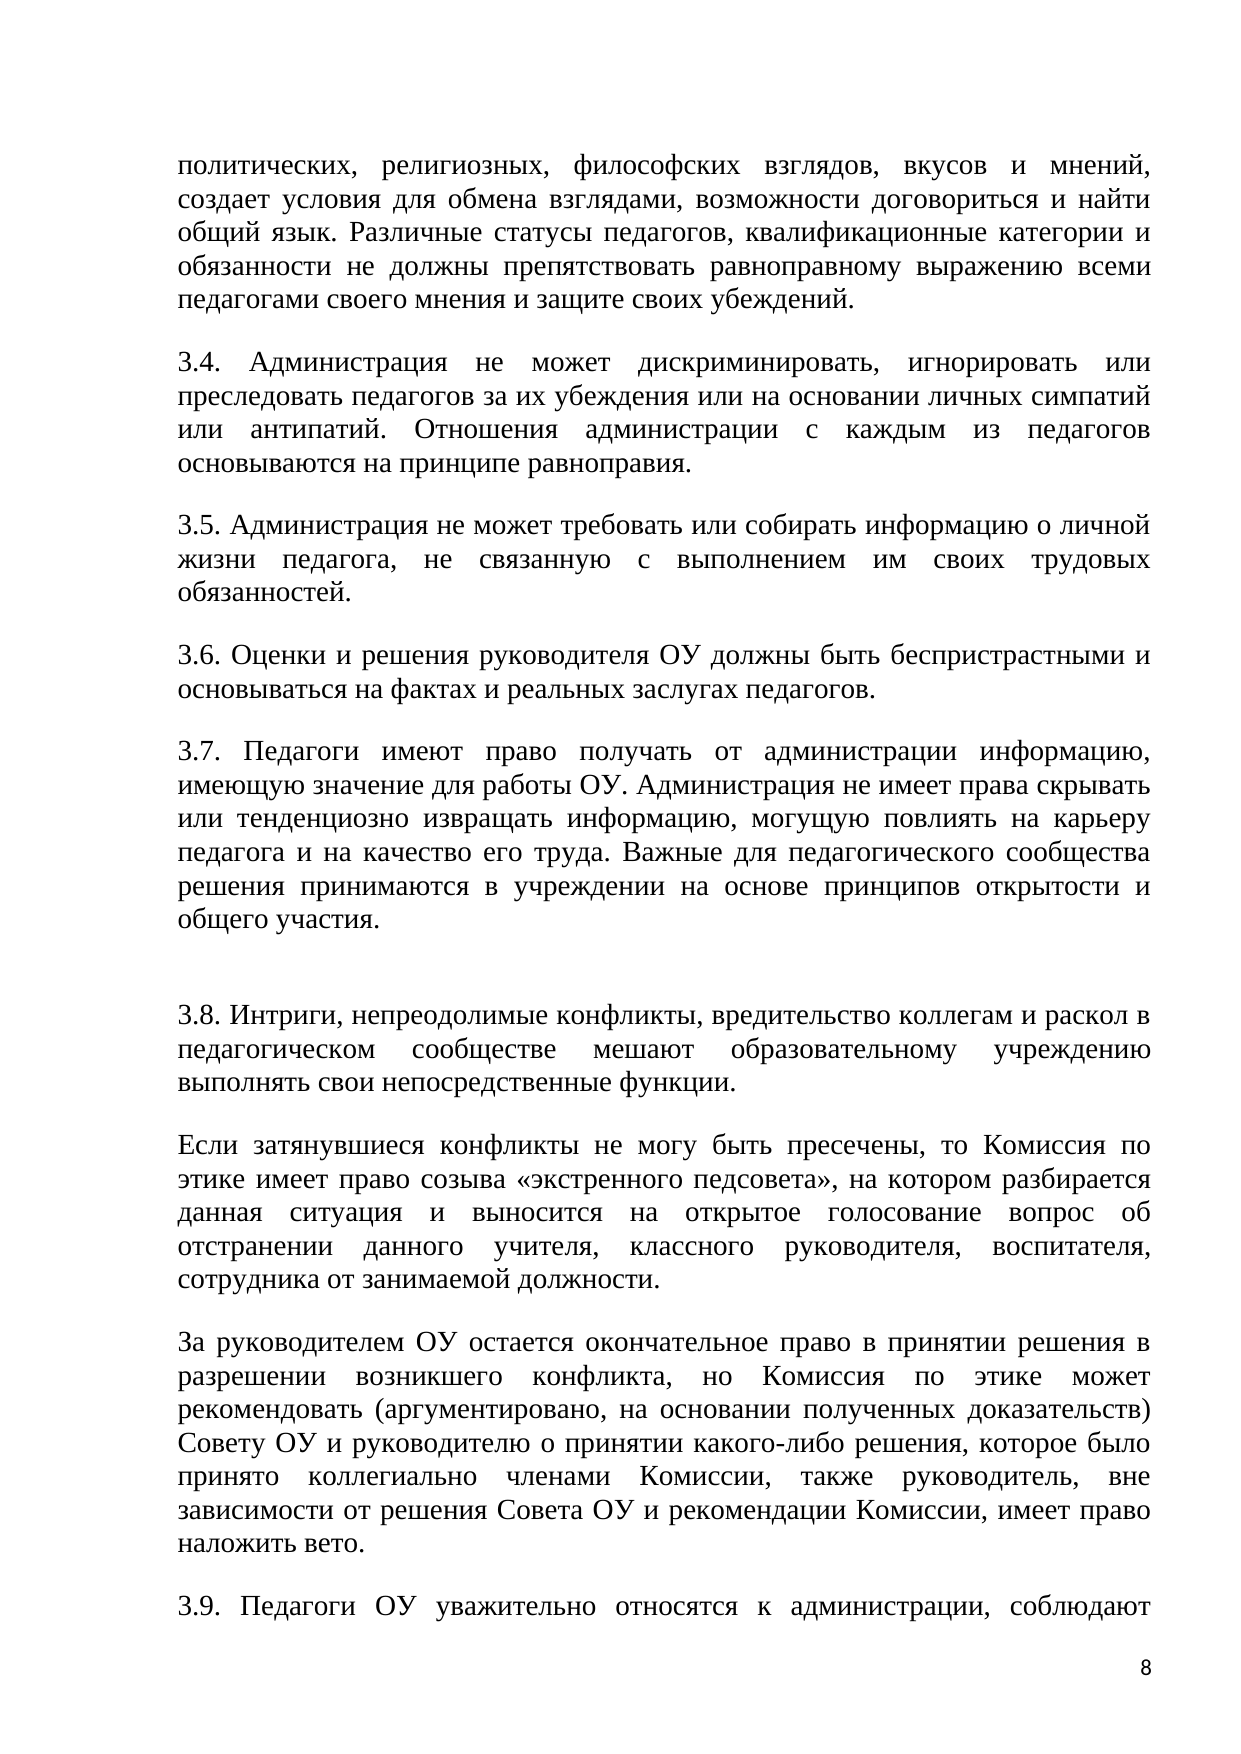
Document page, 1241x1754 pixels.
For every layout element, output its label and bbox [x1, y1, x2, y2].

table_header [177, 118, 1152, 1622]
